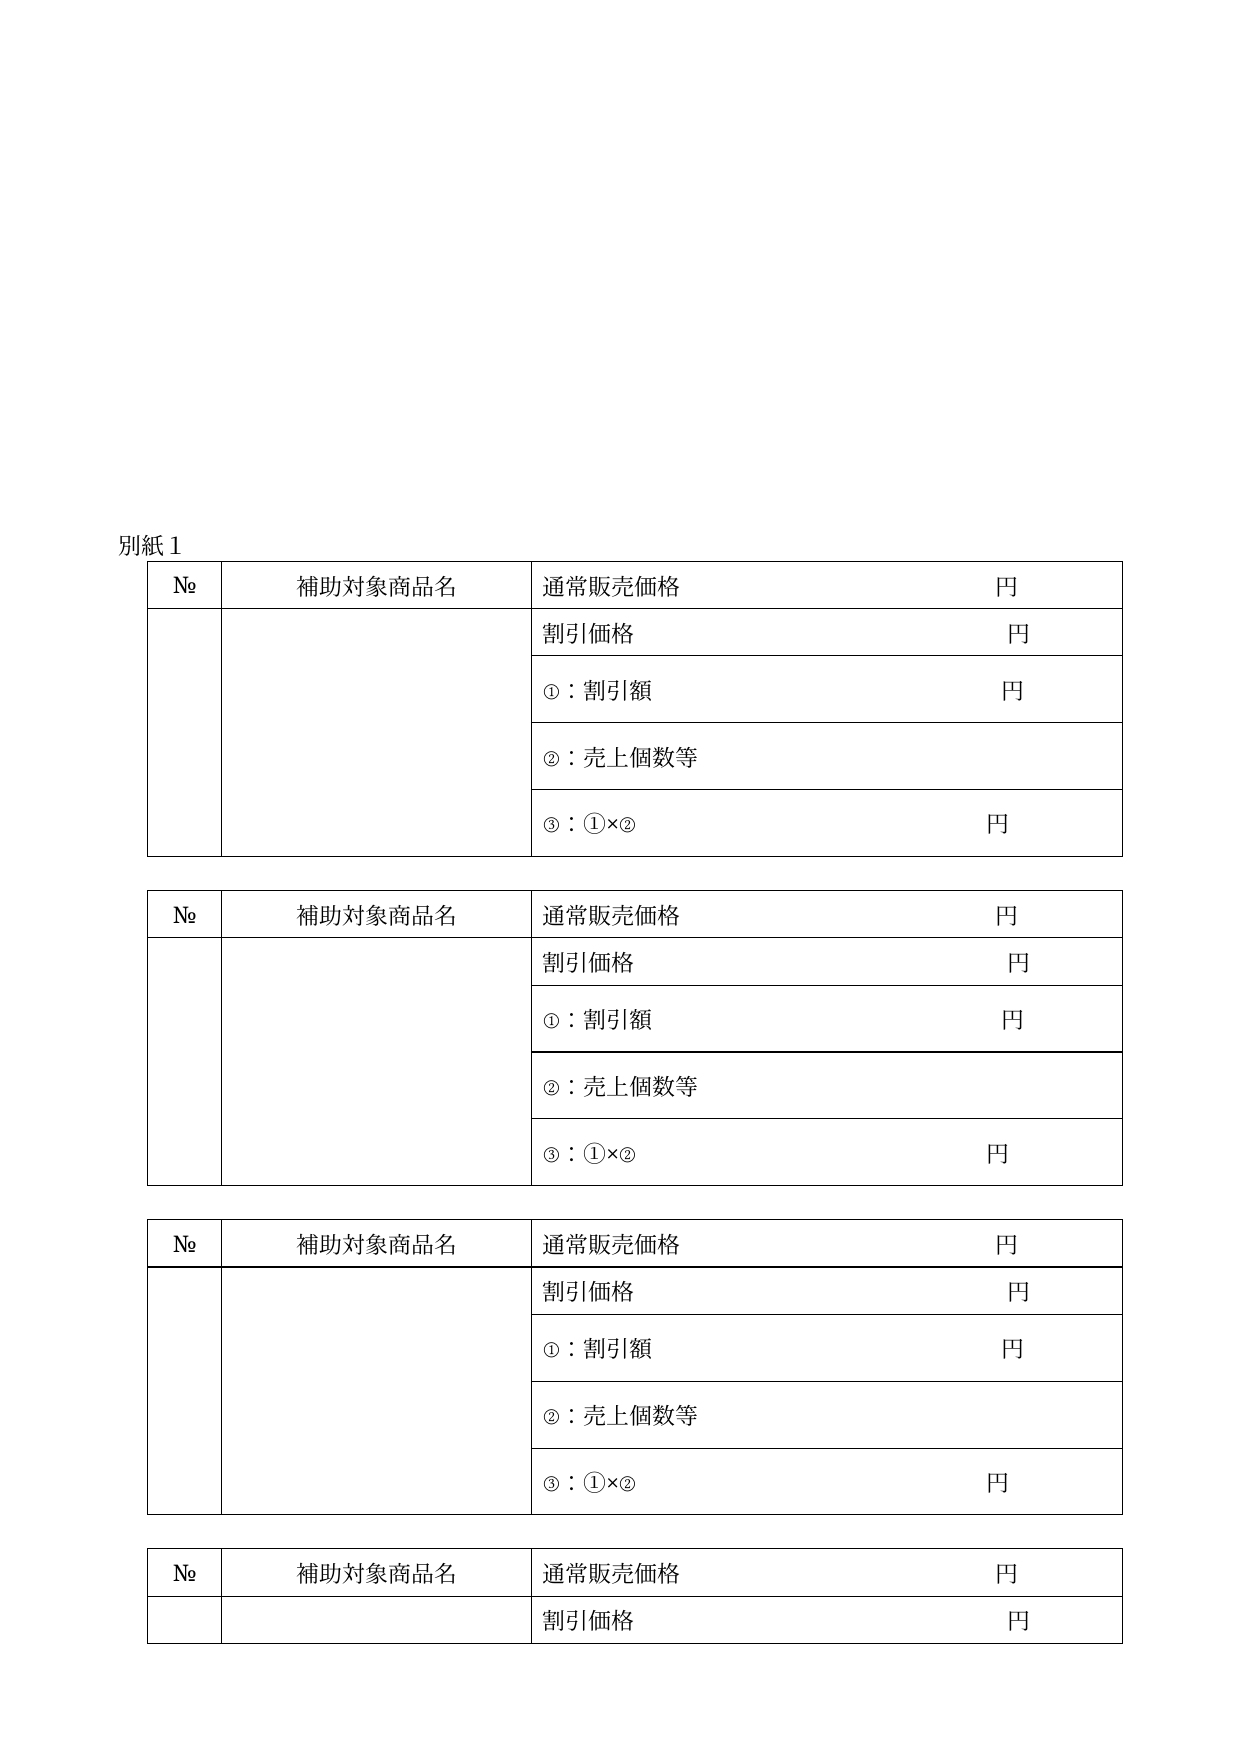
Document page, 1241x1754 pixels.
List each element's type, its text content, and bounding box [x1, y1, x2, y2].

table_header № [148, 562, 221, 608]
table_header № [148, 1220, 221, 1266]
table_header № [148, 1549, 221, 1596]
table_cell [148, 609, 221, 856]
table_cell 割引価格 円 [532, 1268, 1122, 1314]
table_header 通常販売価格 円 [532, 1220, 1122, 1266]
table_cell ①：割引額 円 [532, 656, 1122, 722]
table_cell ②：売上個数等 [532, 723, 1122, 789]
table_cell [222, 1268, 531, 1514]
table_cell ③：①×② 円 [532, 1119, 1122, 1185]
table_header 補助対象商品名 [222, 1220, 531, 1266]
text 別紙１ [118, 528, 1122, 561]
table_cell [148, 1597, 221, 1643]
table_cell [222, 1597, 531, 1643]
table_cell [222, 609, 531, 856]
table_header 通常販売価格 円 [532, 562, 1122, 608]
table_header 補助対象商品名 [222, 1549, 531, 1596]
table_cell ①：割引額 円 [532, 1315, 1122, 1381]
table_cell ③：①×② 円 [532, 1449, 1122, 1514]
table_header 補助対象商品名 [222, 562, 531, 608]
table_header 通常販売価格 円 [532, 891, 1122, 937]
table_header 補助対象商品名 [222, 891, 531, 937]
table_cell [148, 1268, 221, 1514]
table_header 通常販売価格 円 [532, 1549, 1122, 1596]
table_cell 割引価格 円 [532, 938, 1122, 984]
table_header № [148, 891, 221, 937]
table_cell ②：売上個数等 [532, 1053, 1122, 1118]
table_cell 割引価格 円 [532, 1597, 1122, 1643]
table_cell [222, 938, 531, 1185]
table_cell 割引価格 円 [532, 609, 1122, 655]
table_cell ②：売上個数等 [532, 1382, 1122, 1447]
table_cell ③：①×② 円 [532, 790, 1122, 856]
table_cell ①：割引額 円 [532, 986, 1122, 1051]
table_cell [148, 938, 221, 1185]
